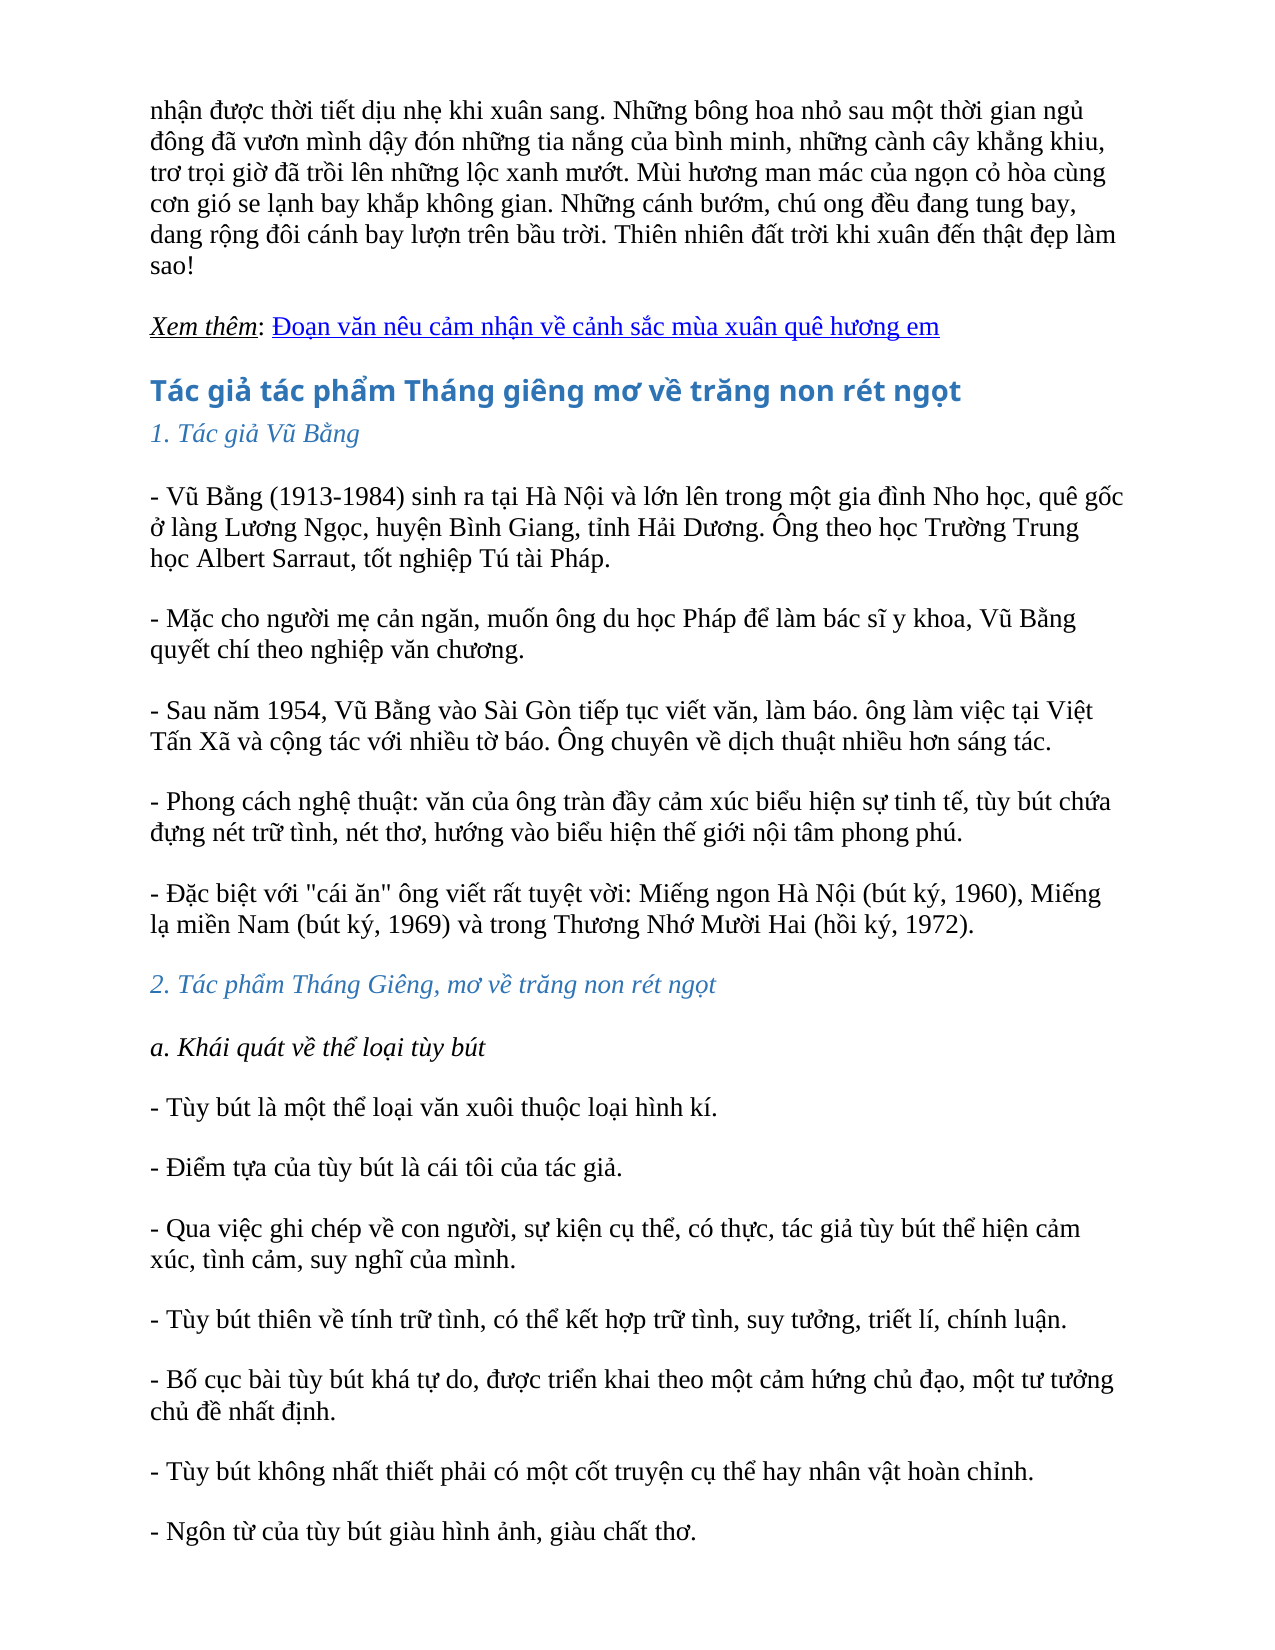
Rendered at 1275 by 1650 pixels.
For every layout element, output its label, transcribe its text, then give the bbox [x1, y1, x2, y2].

text - Tùy bút là một thể loại văn xuôi thuộc loại hình kí. [150, 1091, 1125, 1122]
text a. Khái quát về thể loại tùy bút [150, 1031, 1125, 1062]
text - Bố cục bài tùy bút khá tự do, được triển khai theo một cảm hứng chủ đạo, một tư tưởng chủ đề nhất định. [150, 1364, 1125, 1426]
subtitle 2. Tác phẩm Tháng Giêng, mơ về trăng non rét ngọt [150, 968, 1125, 999]
text - Tùy bút thiên về tính trữ tình, có thể kết hợp trữ tình, suy tưởng, triết lí, chính luận. [150, 1303, 1125, 1334]
text - Vũ Bằng (1913-1984) sinh ra tại Hà Nội và lớn lên trong một gia đình Nho học, quê gốc ở làng Lương Ngọc, huyện Bình Giang, tỉnh Hải Dương. Ông theo học Trường Trung học Albert Sarraut, tốt nghiệp Tú tài Pháp. [150, 480, 1125, 573]
text - Qua việc ghi chép về con người, sự kiện cụ thể, có thực, tác giả tùy bút thể hiện cảm xúc, tình cảm, suy nghĩ của mình. [150, 1212, 1125, 1274]
text - Điểm tựa của tùy bút là cái tôi của tác giả. [150, 1152, 1125, 1183]
subtitle 1. Tác giả Vũ Bằng [150, 417, 1125, 448]
text - Ngôn từ của tùy bút giàu hình ảnh, giàu chất thơ. [150, 1515, 1125, 1547]
subtitle Tác giả tác phẩm Tháng giêng mơ về trăng non rét ngọt [150, 370, 1125, 410]
text - Phong cách nghệ thuật: văn của ông tràn đầy cảm xúc biểu hiện sự tinh tế, tùy bút chứa đựng nét trữ tình, nét thơ, hướng vào biểu hiện thế giới nội tâm phong phú. [150, 785, 1125, 848]
text Xem thêm: Đoạn văn nêu cảm nhận về cảnh sắc mùa xuân quê hương em [150, 310, 1125, 341]
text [150, 94, 1125, 281]
text - Mặc cho người mẹ cản ngăn, muốn ông du học Pháp để làm bác sĩ y khoa, Vũ Bằng quyết chí theo nghiệp văn chương. [150, 602, 1125, 665]
text - Tùy bút không nhất thiết phải có một cốt truyện cụ thể hay nhân vật hoàn chỉnh. [150, 1455, 1125, 1486]
text - Đặc biệt với "cái ăn" ông viết rất tuyệt vời: Miếng ngon Hà Nội (bút ký, 1960), Miếng lạ miền Nam (bút ký, 1969) và trong Thương Nhớ Mười Hai (hồi ký, 1972). [150, 877, 1125, 939]
text - Sau năm 1954, Vũ Bằng vào Sài Gòn tiếp tục viết văn, làm báo. ông làm việc tại Việt Tấn Xã và cộng tác với nhiều tờ báo. Ông chuyên về dịch thuật nhiều hơn sáng tác. [150, 694, 1125, 756]
